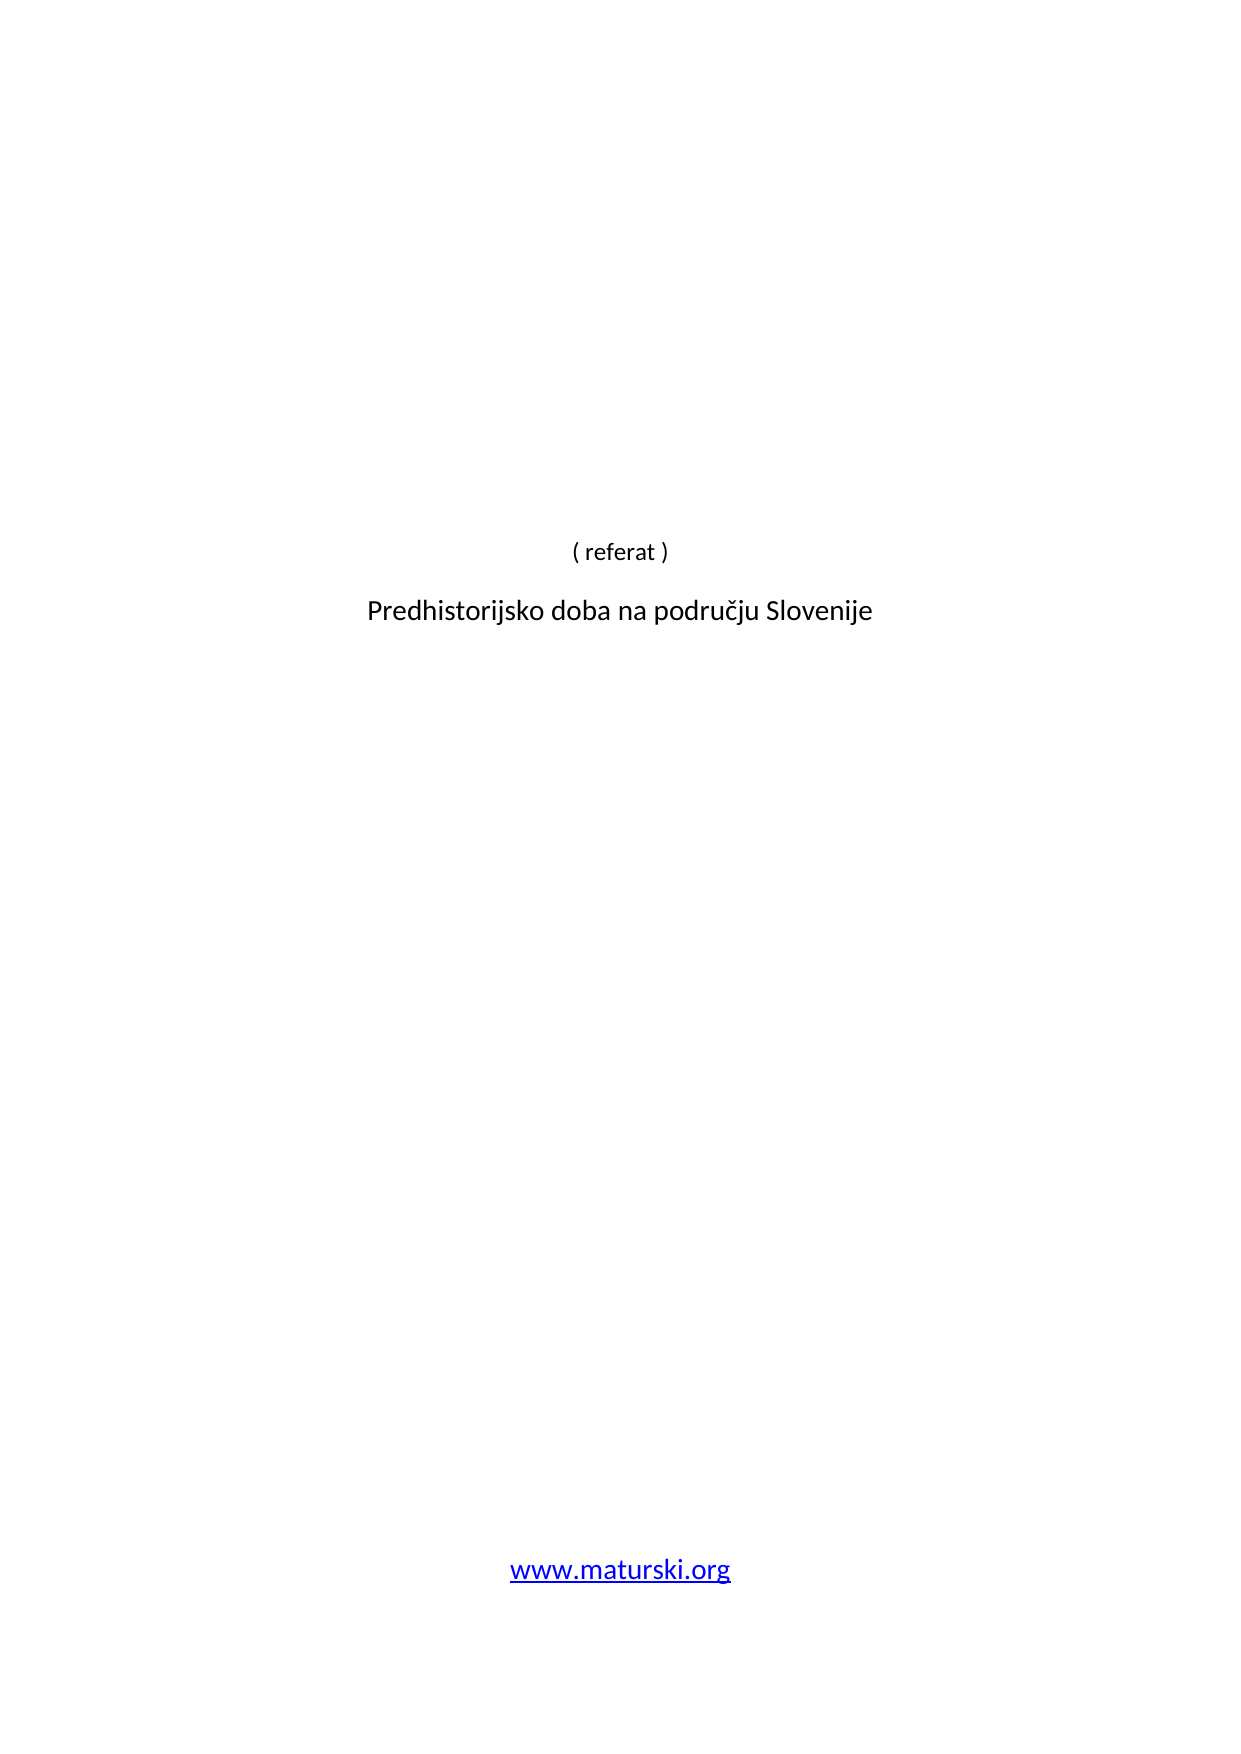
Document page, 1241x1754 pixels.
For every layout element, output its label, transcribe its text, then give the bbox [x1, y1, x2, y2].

text www.maturski.org [148, 1551, 1093, 1586]
text ( referat ) [148, 536, 1093, 567]
text Predhistorijsko doba na području Slovenije [148, 592, 1093, 628]
